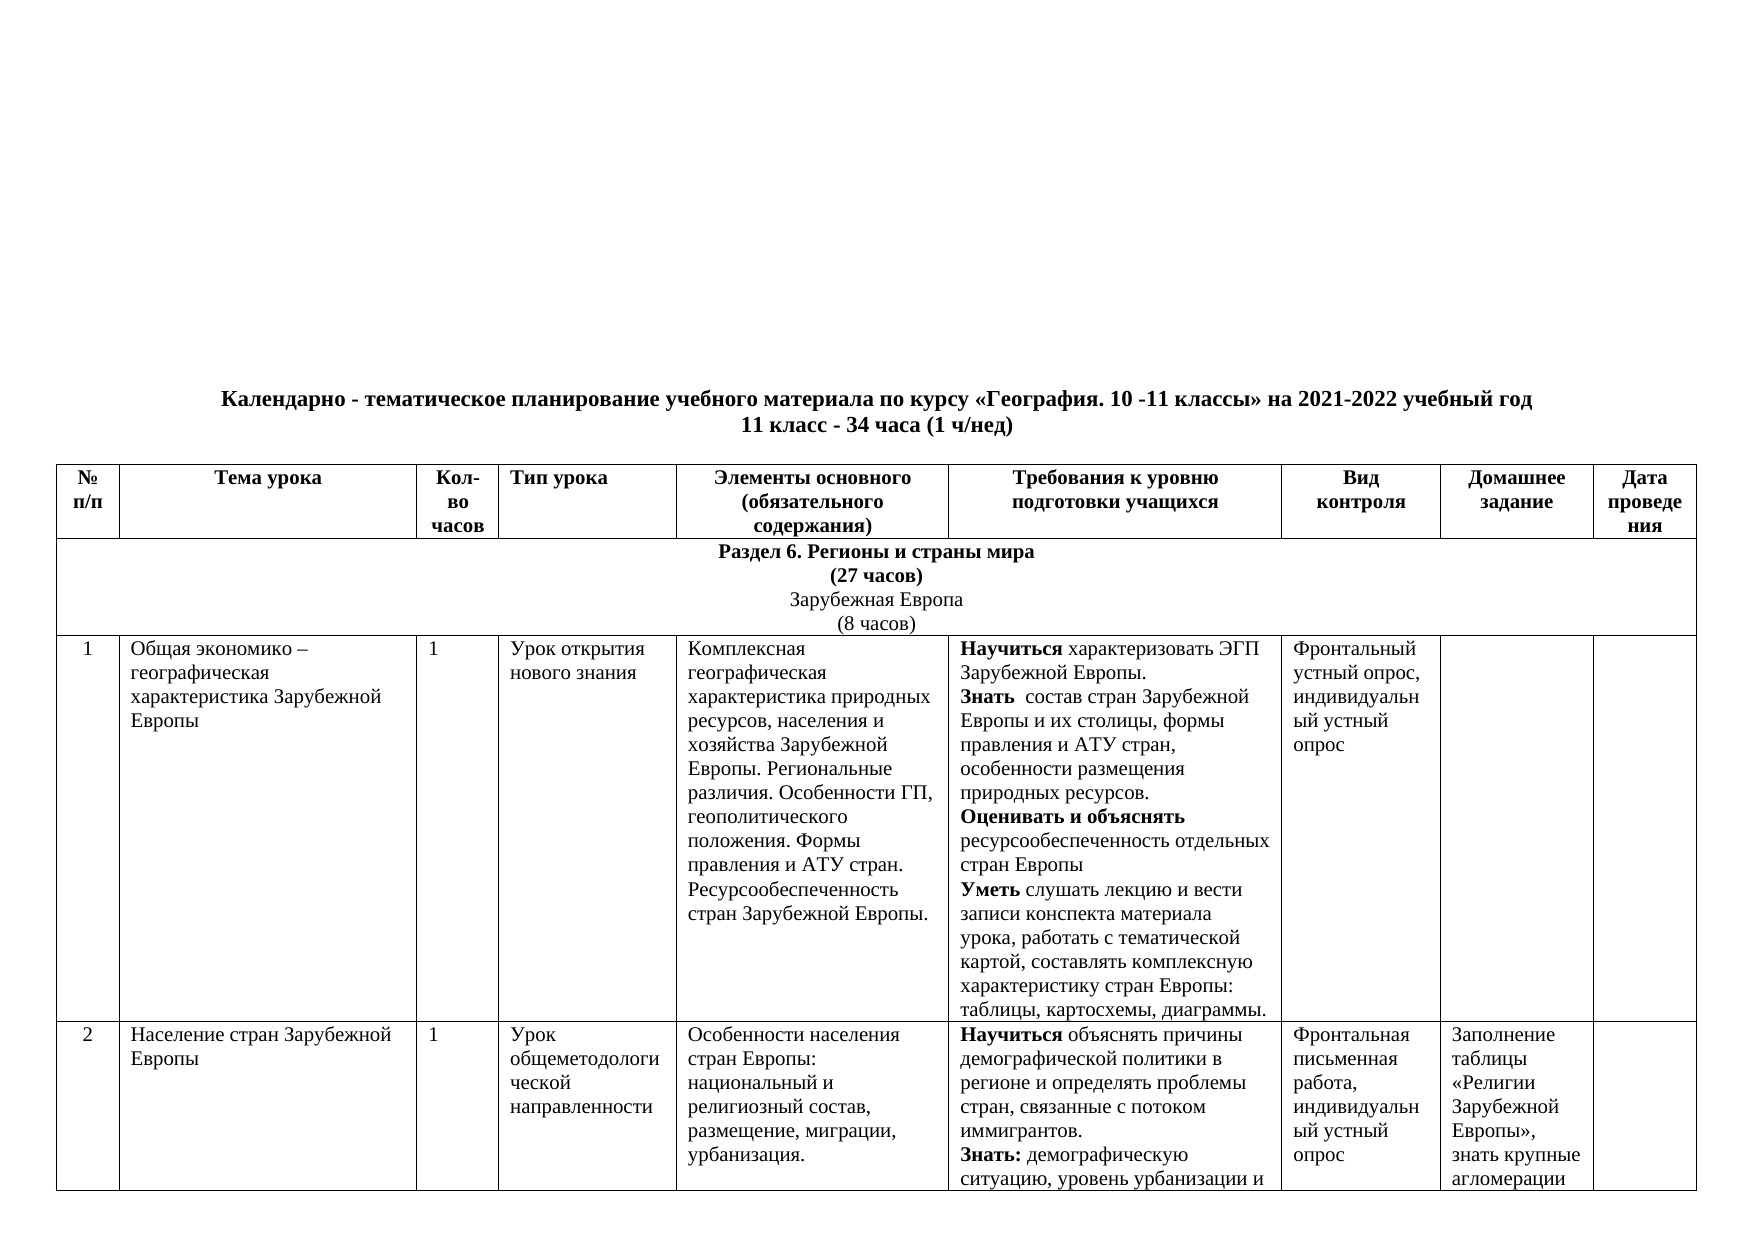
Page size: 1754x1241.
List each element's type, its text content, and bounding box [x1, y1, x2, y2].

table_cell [120, 1022, 416, 1190]
table_header № п/п [57, 465, 119, 537]
text 11 класс - 34 часа (1 ч/нед) [56, 412, 1698, 438]
table_header Кол-во часов [417, 465, 498, 537]
table_cell 1 [57, 636, 119, 1021]
table_header Дата проведения [1594, 465, 1696, 537]
table_header Вид контроля [1282, 465, 1440, 537]
table_cell Научиться характеризовать ЭГП Зарубежной Европы. Знать состав стран Зарубежной Европы и их столицы, формы правления и АТУ стран, особенности размещения природных ресурсов. Оценивать и объяснять ресурсообеспеченность отдельных стран Европы Уметь слушать лекцию и вести записи конспекта материала урока, работать с тематической картой, составлять комплексную характеристику стран Европы: таблицы, картосхемы, диаграммы. [949, 636, 1281, 1021]
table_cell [499, 1022, 676, 1190]
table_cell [1441, 1022, 1593, 1190]
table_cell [949, 1022, 1281, 1190]
table_header Элементы основного (обязательного содержания) [677, 465, 948, 537]
text Календарно - тематическое планирование учебного материала по курсу «География. 10 -11 классы» на 2021-2022 учебный год [56, 385, 1698, 412]
table_header Требования к уровню подготовки учащихся [949, 465, 1281, 537]
table_cell Урок открытия нового знания [499, 636, 676, 1021]
table_header Домашнее задание [1441, 465, 1593, 537]
table_cell [1594, 1022, 1696, 1190]
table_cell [1282, 1022, 1440, 1190]
table_cell Общая экономико – географическая характеристика Зарубежной Европы [120, 636, 416, 1021]
table_cell 1 [417, 636, 498, 1021]
table_cell Раздел 6. Регионы и страны мира (27 часов) Зарубежная Европа (8 часов) [57, 539, 1696, 635]
table_cell Комплексная географическая характеристика природных ресурсов, населения и хозяйства Зарубежной Европы. Региональные различия. Особенности ГП, геополитического положения. Формы правления и АТУ стран. Ресурсообеспеченность стран Зарубежной Европы. [677, 636, 948, 1021]
table_cell 1 [417, 1022, 498, 1190]
table_cell [1594, 636, 1696, 1021]
table_cell Фронтальный устный опрос, индивидуальный устный опрос [1282, 636, 1440, 1021]
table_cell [677, 1022, 948, 1190]
table_header Тип урока [499, 465, 676, 537]
table_cell [1441, 636, 1593, 1021]
table_header Тема урока [120, 465, 416, 537]
table_cell 2 [57, 1022, 119, 1190]
